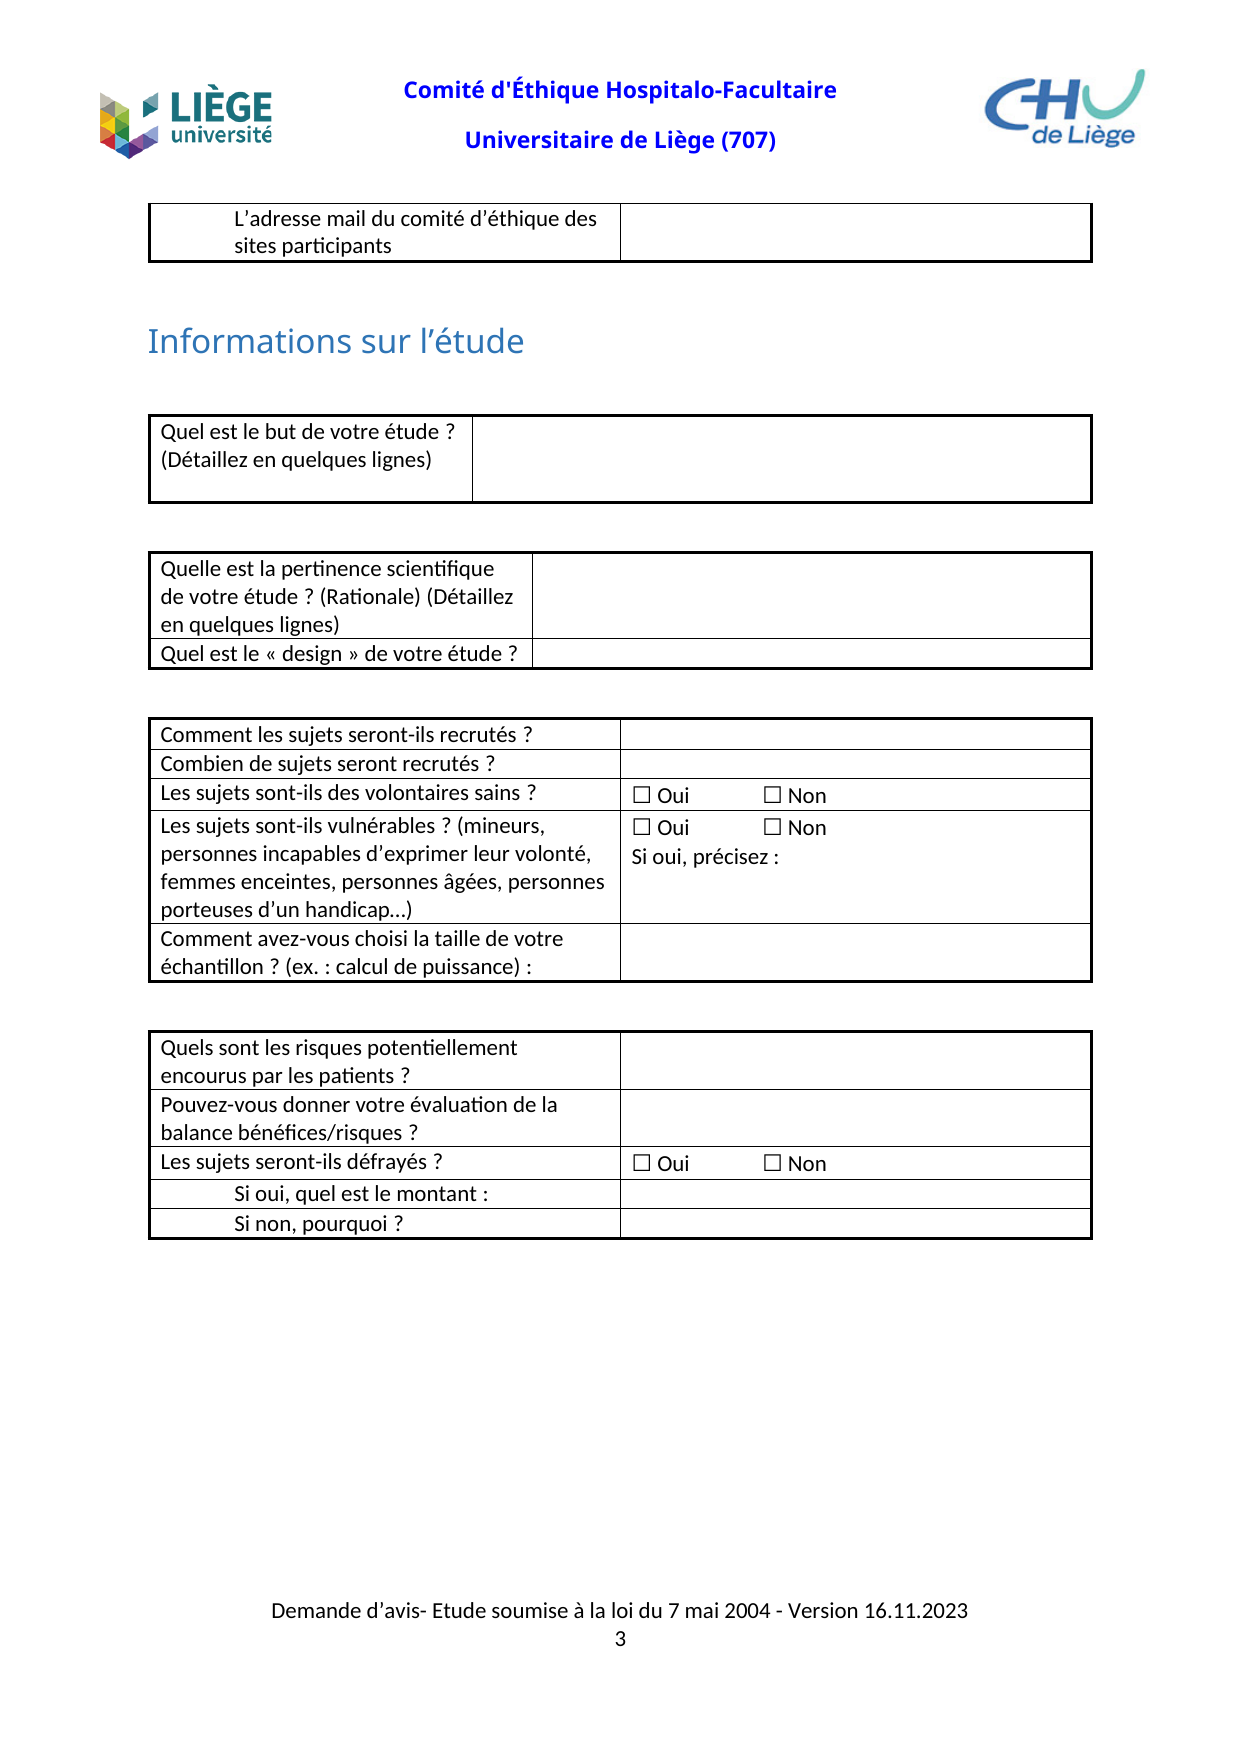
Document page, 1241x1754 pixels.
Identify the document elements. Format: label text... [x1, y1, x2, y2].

table_cell [621, 1090, 1090, 1146]
table_cell Quel est le « design » de votre étude ? [151, 639, 532, 667]
table_header Comment les sujets seront-ils recrutés ? [151, 720, 620, 748]
table_header [473, 417, 1090, 501]
table_cell [621, 204, 1090, 260]
picture [970, 68, 1161, 148]
table_cell Comment avez-vous choisi la taille de votre échantillon ? (ex. : calcul de puissance) : [151, 924, 620, 980]
table_header [533, 554, 1090, 638]
table_cell Les sujets sont-ils vulnérables ? (mineurs, personnes incapables d’exprimer leur volonté, femmes enceintes, personnes âgées, personnes porteuses d’un handicap…) [151, 811, 620, 923]
table_cell Si oui, quel est le montant : [151, 1180, 620, 1208]
table_cell Les sujets sont-ils des volontaires sains ? [151, 779, 620, 810]
table_cell Pouvez-vous donner votre évaluation de la balance bénéfices/risques ? [151, 1090, 620, 1146]
table_cell [621, 924, 1090, 980]
table_cell Si non, pourquoi ? [151, 1209, 620, 1237]
table_cell [621, 1209, 1090, 1237]
table_cell Les sujets seront-ils défrayés ? [151, 1147, 620, 1178]
picture [100, 55, 272, 180]
table_cell Oui Non [621, 779, 1090, 810]
table_cell Oui Non Si oui, précisez : [621, 811, 1090, 923]
table_cell Combien de sujets seront recrutés ? [151, 750, 620, 777]
table_header Quel est le but de votre étude ? (Détaillez en quelques lignes) [151, 417, 472, 501]
table_header [621, 720, 1090, 748]
table_header Quels sont les risques potentiellement encourus par les patients ? [151, 1033, 620, 1089]
table_header [621, 1033, 1090, 1089]
subtitle Informations sur l’étude [148, 318, 1093, 363]
table_cell [621, 750, 1090, 777]
table_cell [621, 1180, 1090, 1208]
table_cell Oui Non [621, 1147, 1090, 1178]
table_cell [533, 639, 1090, 667]
table_header Quelle est la pertinence scientifique de votre étude ? (Rationale) (Détaillez en quelques lignes) [151, 554, 532, 638]
